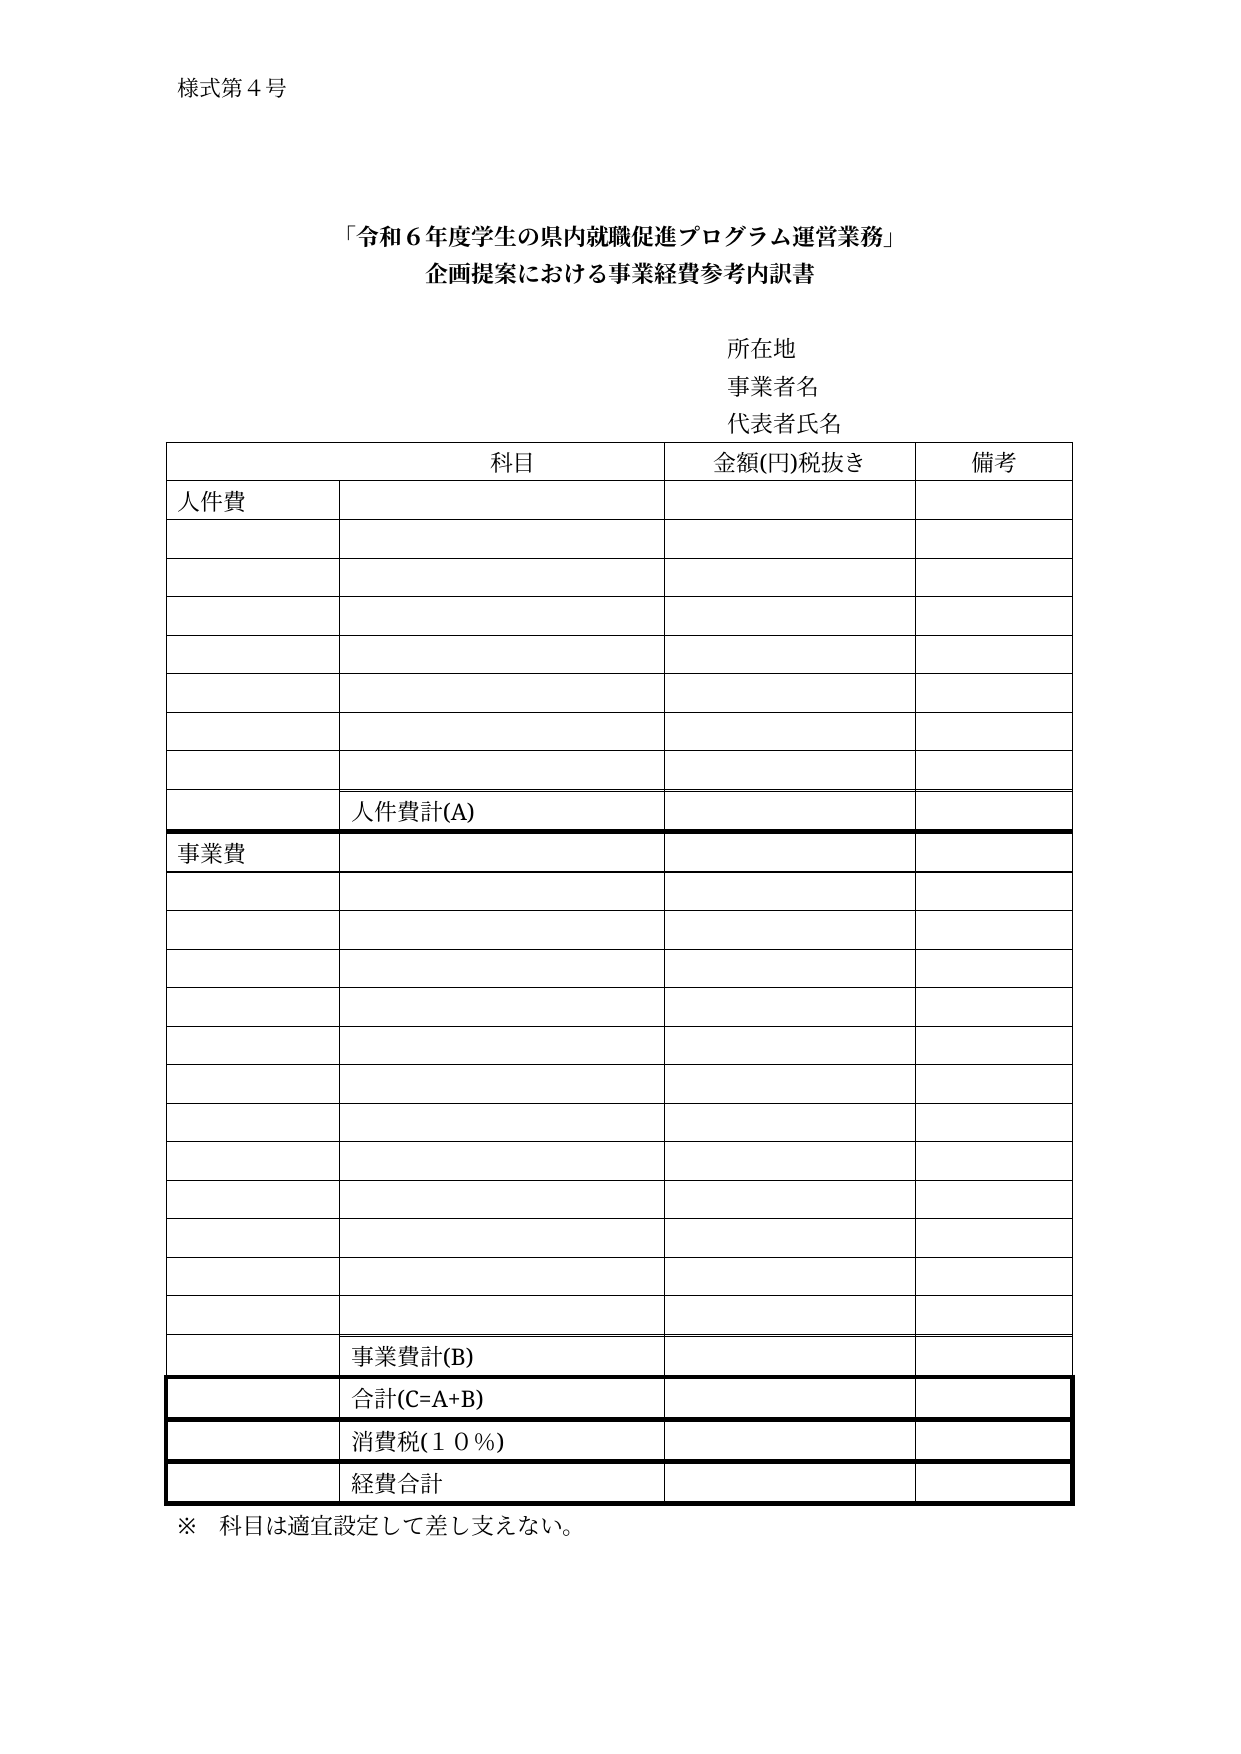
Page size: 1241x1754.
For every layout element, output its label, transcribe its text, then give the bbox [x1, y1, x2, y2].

table_cell [665, 481, 915, 519]
table_cell [916, 988, 1072, 1026]
table_cell [916, 636, 1072, 673]
table_cell [916, 1181, 1072, 1218]
table_cell [340, 559, 664, 596]
table_cell [916, 713, 1072, 750]
table_cell [340, 713, 664, 750]
table_cell [916, 950, 1072, 987]
table_cell [665, 1104, 915, 1141]
table_cell [665, 597, 915, 634]
table_cell [916, 1379, 1070, 1417]
text 代表者氏名 [177, 404, 1063, 442]
table_cell [167, 1142, 339, 1180]
table_cell [916, 559, 1072, 596]
table_cell [340, 1181, 664, 1218]
table_cell [916, 1027, 1072, 1064]
table_cell [916, 597, 1072, 634]
table_cell [167, 520, 339, 557]
table_cell [665, 636, 915, 673]
table_cell [340, 597, 664, 634]
table_cell [665, 792, 915, 829]
table_cell 事業費計(B) [340, 1337, 664, 1374]
text ※ 科目は適宜設定して差し支えない。 [177, 1506, 1063, 1543]
table_cell 消費税(１０％) [340, 1422, 664, 1459]
table_cell [916, 1337, 1072, 1374]
table_cell [340, 988, 664, 1026]
table_cell [665, 1142, 915, 1180]
table_cell [665, 1464, 915, 1501]
table_cell 人件費 [167, 481, 339, 519]
table_cell [665, 559, 915, 596]
table_cell [167, 1027, 339, 1064]
table_cell 合計(C=A+B) [340, 1379, 664, 1417]
table_cell [665, 1181, 915, 1218]
table_cell [916, 520, 1072, 557]
table_cell [665, 1065, 915, 1103]
table_cell [665, 911, 915, 948]
table_cell [340, 834, 664, 871]
table_cell [916, 1422, 1070, 1459]
table_cell [167, 674, 339, 712]
table_cell [665, 751, 915, 789]
table_cell [916, 1464, 1070, 1501]
table_cell [665, 520, 915, 557]
table_cell [665, 1258, 915, 1295]
text 事業者名 [177, 367, 1063, 404]
text 所在地 [177, 329, 1063, 367]
table_cell 経費合計 [340, 1464, 664, 1501]
table_cell [665, 1027, 915, 1064]
table_cell [168, 1464, 339, 1501]
table_cell [916, 674, 1072, 712]
table_cell [167, 790, 339, 829]
table_cell [167, 1065, 339, 1103]
table_cell [665, 1296, 915, 1334]
table_cell [167, 559, 339, 596]
table_cell [916, 1258, 1072, 1295]
table_cell [340, 674, 664, 712]
table_cell 事業費 [167, 834, 339, 871]
text 「令和６年度学生の県内就職促進プログラム運営業務」 [177, 217, 1063, 254]
text 企画提案における事業経費参考内訳書 [177, 254, 1063, 292]
table_cell [167, 950, 339, 987]
table_cell [340, 1219, 664, 1257]
table_cell [665, 1379, 915, 1417]
table_cell [665, 834, 915, 871]
table_cell [340, 1104, 664, 1141]
table_cell [167, 988, 339, 1026]
table_cell [167, 1104, 339, 1141]
table_cell [916, 834, 1072, 871]
table_cell [916, 1104, 1072, 1141]
table_cell [167, 1219, 339, 1257]
table_cell [167, 1335, 339, 1374]
table_cell [340, 636, 664, 673]
table_cell [340, 1065, 664, 1103]
table_cell [665, 1422, 915, 1459]
table_cell [340, 751, 664, 789]
table_cell [340, 1027, 664, 1064]
table_cell [340, 1296, 664, 1334]
table_cell [916, 1065, 1072, 1103]
table_cell [168, 1379, 339, 1417]
table_cell 人件費計(A) [340, 792, 664, 829]
table_cell [168, 1422, 339, 1459]
table_cell [916, 751, 1072, 789]
table_cell [340, 950, 664, 987]
table_cell [916, 873, 1072, 910]
table_cell [340, 481, 664, 519]
table_cell [916, 792, 1072, 829]
table_cell [665, 674, 915, 712]
table_cell [665, 713, 915, 750]
table_cell [665, 1219, 915, 1257]
table_header 金額(円)税抜き [665, 443, 915, 480]
table_cell [916, 1142, 1072, 1180]
table_cell [167, 751, 339, 789]
table_cell [665, 988, 915, 1026]
table_cell [665, 873, 915, 910]
table_cell [340, 911, 664, 948]
table_cell [167, 713, 339, 750]
table_cell [665, 950, 915, 987]
table_cell [167, 1296, 339, 1334]
table_cell [340, 520, 664, 557]
table_header 備考 [916, 443, 1072, 480]
table_cell [167, 911, 339, 948]
table_cell [167, 873, 339, 910]
table_header 科目 [167, 443, 664, 480]
table_cell [665, 1337, 915, 1374]
table_cell [167, 1258, 339, 1295]
table_cell [916, 481, 1072, 519]
table_cell [340, 1142, 664, 1180]
table_cell [916, 1219, 1072, 1257]
table_cell [916, 1296, 1072, 1334]
table_cell [167, 636, 339, 673]
table_cell [167, 1181, 339, 1218]
table_cell [916, 911, 1072, 948]
table_cell [167, 597, 339, 634]
table_cell [340, 1258, 664, 1295]
table_cell [340, 873, 664, 910]
